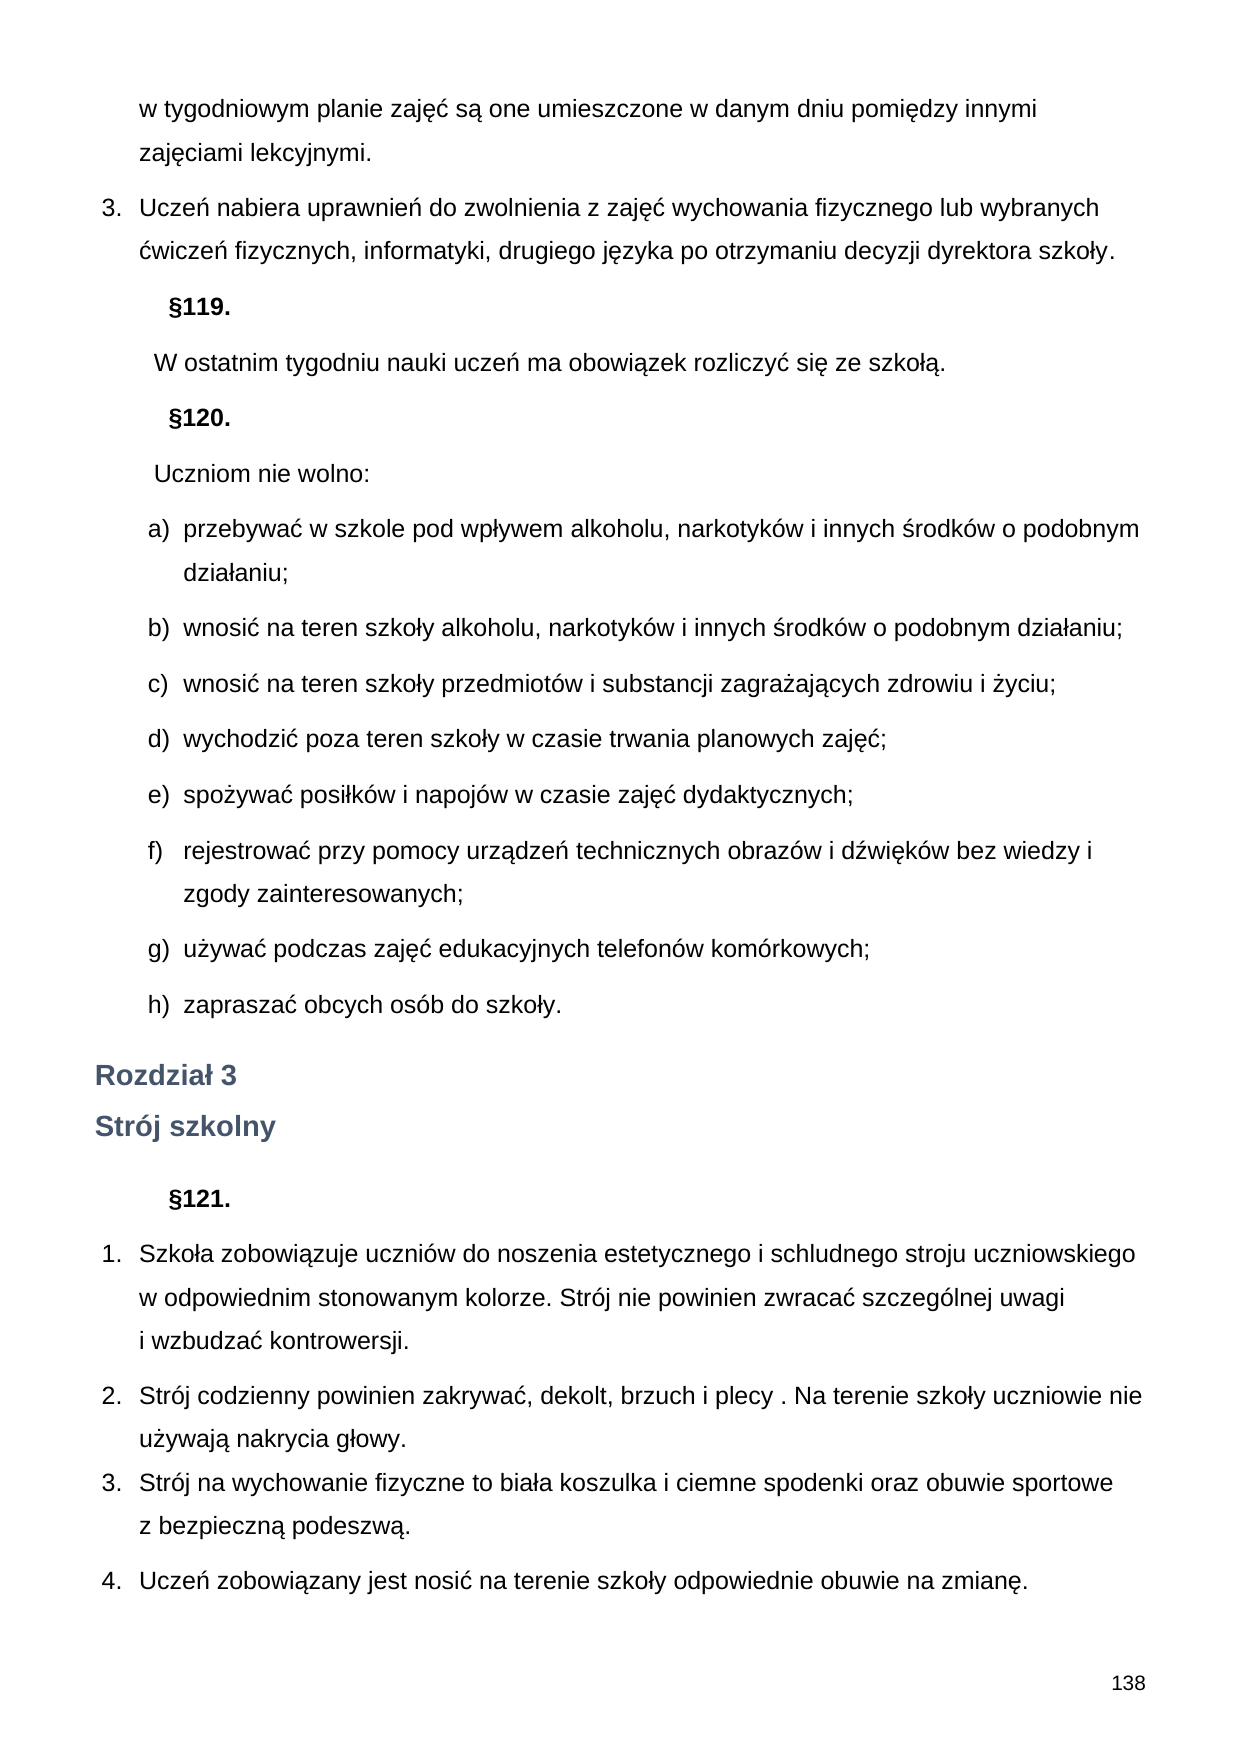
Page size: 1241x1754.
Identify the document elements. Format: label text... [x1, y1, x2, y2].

list Szkoła zobowiązuje uczniów do noszenia estetycznego i schludnego stroju uczniowskiego w odpowiednim stonowanym kolorze. Strój nie powinien zwracać szczególnej uwagi i wzbudzać kontrowersji. [101, 1239, 1146, 1354]
list Uczeń nabiera uprawnień do zwolnienia z zajęć wychowania fizycznego lub wybranych ćwiczeń fizycznych, informatyki, drugiego języka po otrzymaniu decyzji dyrektora szkoły. [101, 193, 1146, 265]
list używać podczas zajęć edukacyjnych telefonów komórkowych; [148, 934, 1146, 963]
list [101, 94, 1146, 166]
list wnosić na teren szkoły przedmiotów i substancji zagrażających zdrowiu i życiu; [148, 669, 1146, 698]
list Uczeń zobowiązany jest nosić na terenie szkoły odpowiednie obuwie na zmianę. [101, 1566, 1146, 1595]
list przebywać w szkole pod wpływem alkoholu, narkotyków i innych środków o podobnym działaniu; [148, 514, 1146, 586]
list wnosić na teren szkoły alkoholu, narkotyków i innych środków o podobnym działaniu; [148, 613, 1146, 642]
list rejestrować przy pomocy urządzeń technicznych obrazów i dźwięków bez wiedzy i zgody zainteresowanych; [148, 836, 1146, 908]
list Strój codzienny powinien zakrywać, dekolt, brzuch i plecy . Na terenie szkoły uczniowie nie używają nakrycia głowy. [101, 1381, 1146, 1453]
list spożywać posiłków i napojów w czasie zajęć dydaktycznych; [148, 780, 1146, 809]
list Strój na wychowanie fizyczne to biała koszulka i ciemne spodenki oraz obuwie sportowe z bezpieczną podeszwą. [101, 1468, 1146, 1539]
list wychodzić poza teren szkoły w czasie trwania planowych zajęć; [148, 724, 1146, 753]
list zapraszać obcych osób do szkoły. [148, 990, 1146, 1019]
text W ostatnim tygodniu nauki uczeń ma obowiązek rozliczyć się ze szkołą. [94, 348, 1146, 376]
text Uczniom nie wolno: [94, 459, 1146, 488]
subtitle Rozdział 3 Strój szkolny [94, 1058, 1146, 1142]
